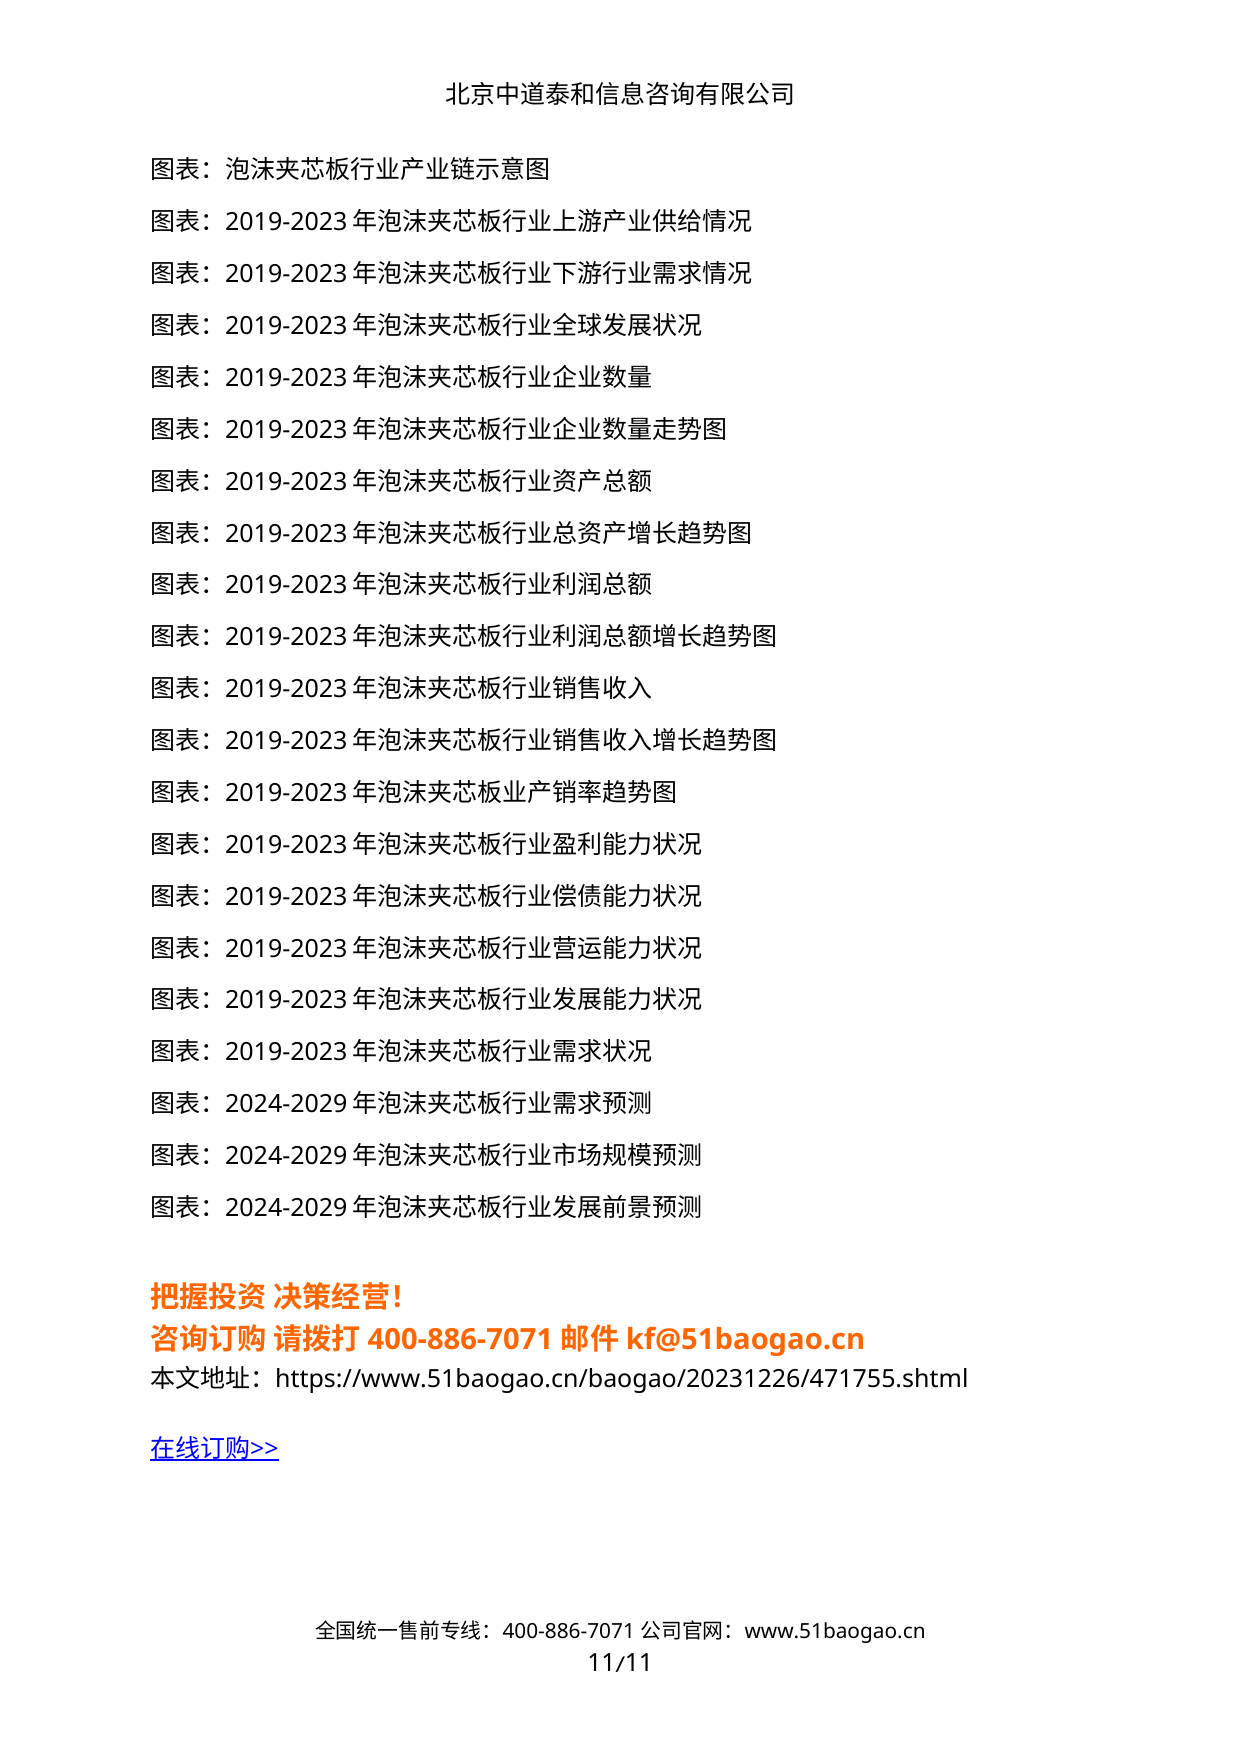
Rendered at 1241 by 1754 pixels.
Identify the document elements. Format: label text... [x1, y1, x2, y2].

text 图表：2019-2023年泡沫夹芯板行业需求状况 [150, 1032, 1090, 1068]
text 图表：2019-2023年泡沫夹芯板行业发展能力状况 [150, 980, 1090, 1016]
text 图表：2019-2023年泡沫夹芯板行业企业数量走势图 [150, 409, 1090, 446]
text 图表：2019-2023年泡沫夹芯板行业上游产业供给情况 [150, 202, 1090, 238]
text 图表：2019-2023年泡沫夹芯板行业营运能力状况 [150, 928, 1090, 964]
text 图表：2019-2023年泡沫夹芯板行业销售收入增长趋势图 [150, 721, 1090, 757]
text 图表：2019-2023年泡沫夹芯板行业企业数量 [150, 357, 1090, 394]
text 图表：2019-2023年泡沫夹芯板行业资产总额 [150, 461, 1090, 497]
text 图表：2024-2029年泡沫夹芯板行业需求预测 [150, 1084, 1090, 1120]
text 图表：2019-2023年泡沫夹芯板行业下游行业需求情况 [150, 254, 1090, 290]
text 图表：2024-2029年泡沫夹芯板行业市场规模预测 [150, 1136, 1090, 1172]
text 图表：泡沫夹芯板行业产业链示意图 [150, 150, 1090, 186]
text 图表：2019-2023年泡沫夹芯板行业全球发展状况 [150, 306, 1090, 342]
text 图表：2024-2029年泡沫夹芯板行业发展前景预测 [150, 1187, 1090, 1224]
text 图表：2019-2023年泡沫夹芯板行业销售收入 [150, 669, 1090, 705]
text 图表：2019-2023年泡沫夹芯板业产销率趋势图 [150, 772, 1090, 809]
text 图表：2019-2023年泡沫夹芯板行业利润总额 [150, 565, 1090, 601]
text 图表：2019-2023年泡沫夹芯板行业偿债能力状况 [150, 876, 1090, 912]
text 图表：2019-2023年泡沫夹芯板行业总资产增长趋势图 [150, 513, 1090, 549]
text 在线订购>> [150, 1394, 1090, 1465]
text 图表：2019-2023年泡沫夹芯板行业利润总额增长趋势图 [150, 617, 1090, 653]
text 把握投资 决策经营！咨询订购 请拨打 400-886-7071 邮件 kf@51baogao.cn本文地址：https://www.51baogao.cn/baogao/20231226/471755.shtml [150, 1239, 1090, 1394]
text 图表：2019-2023年泡沫夹芯板行业盈利能力状况 [150, 824, 1090, 861]
